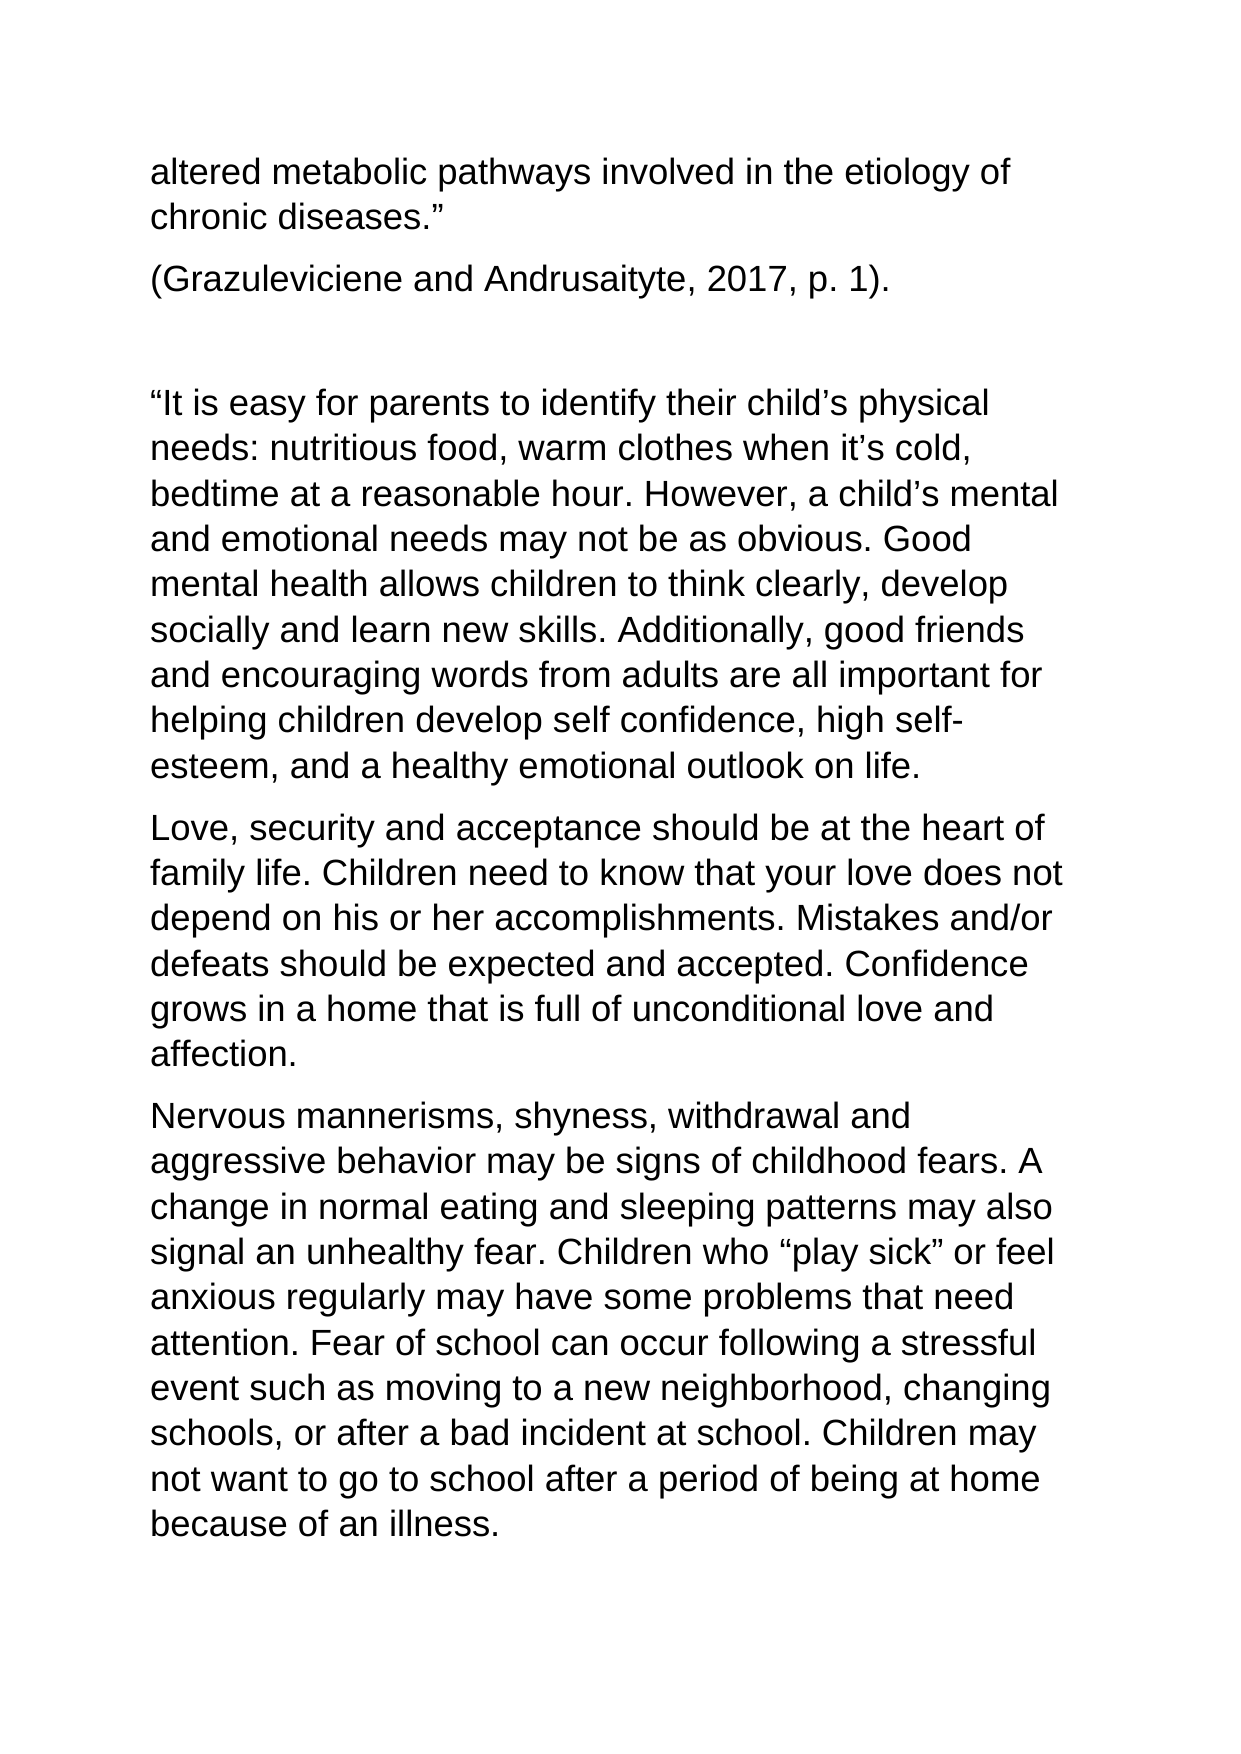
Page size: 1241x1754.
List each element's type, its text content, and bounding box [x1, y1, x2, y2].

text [150, 150, 1090, 237]
text Nervous mannerisms, shyness, withdrawal and aggressive behavior may be signs of childhood fears. A change in normal eating and sleeping patterns may also signal an unhealthy fear. Children who “play sick” or feel anxious regularly may have some problems that need attention. Fear of school can occur following a stressful event such as moving to a new neighborhood, changing schools, or after a bad incident at school. Children may not want to go to school after a period of being at home because of an illness. [150, 1094, 1090, 1544]
text Love, security and acceptance should be at the heart of family life. Children need to know that your love does not depend on his or her accomplishments. Mistakes and/or defeats should be expected and accepted. Confidence grows in a home that is full of unconditional love and affection. [150, 806, 1090, 1074]
text (Grazuleviciene and Andrusaityte, 2017, p. 1). [150, 257, 1090, 299]
text “It is easy for parents to identify their child’s physical needs: nutritious food, warm clothes when it’s cold, bedtime at a reasonable hour. However, a child’s mental and emotional needs may not be as obvious. Good mental health allows children to think clearly, develop socially and learn new skills. Additionally, good friends and encouraging words from adults are all important for helping children develop self confidence, high self-esteem, and a healthy emotional outlook on life. [150, 381, 1090, 786]
